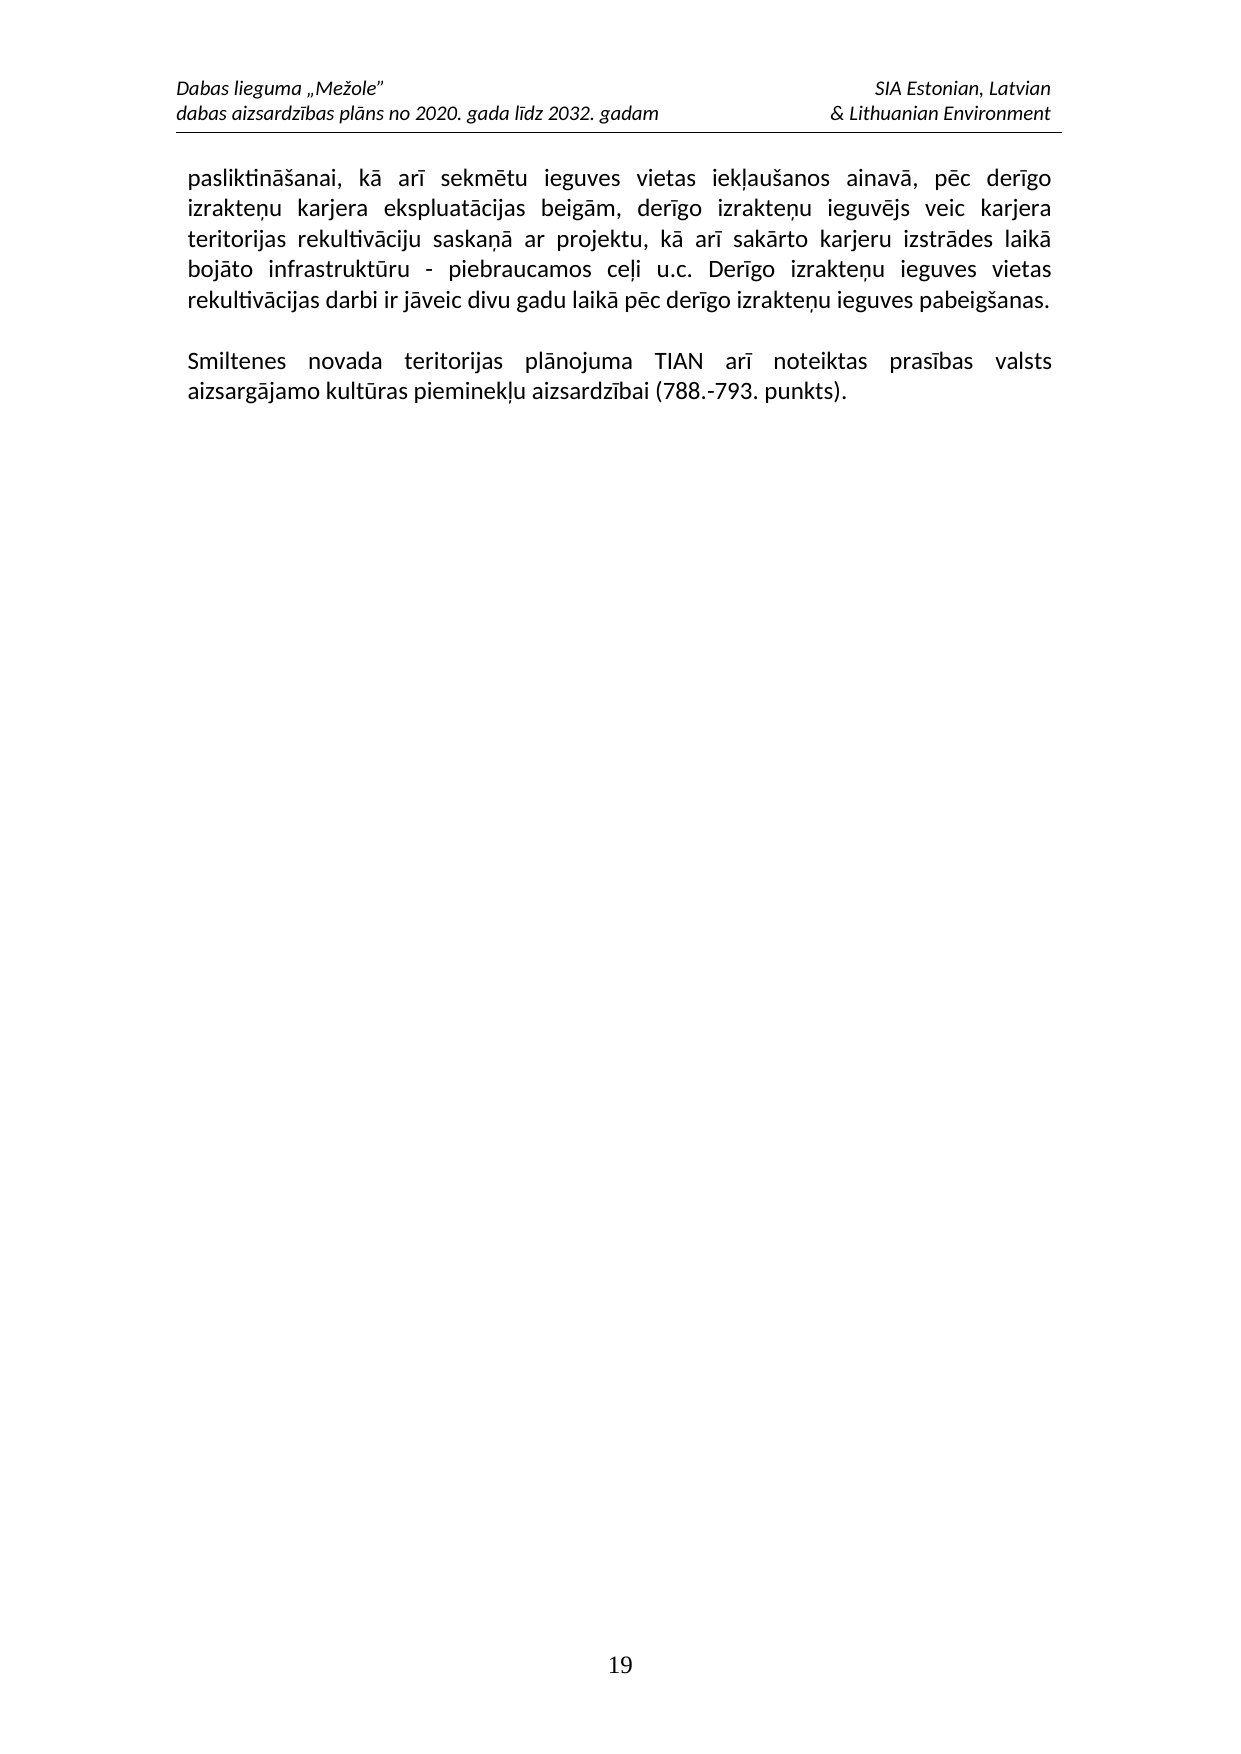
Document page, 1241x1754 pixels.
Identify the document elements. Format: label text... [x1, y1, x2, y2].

text Smiltenes novada teritorijas plānojuma TIAN arī noteiktas prasības valsts aizsargājamo kultūras pieminekļu aizsardzībai (788.-793. punkts). [187, 345, 1053, 406]
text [187, 162, 1053, 314]
